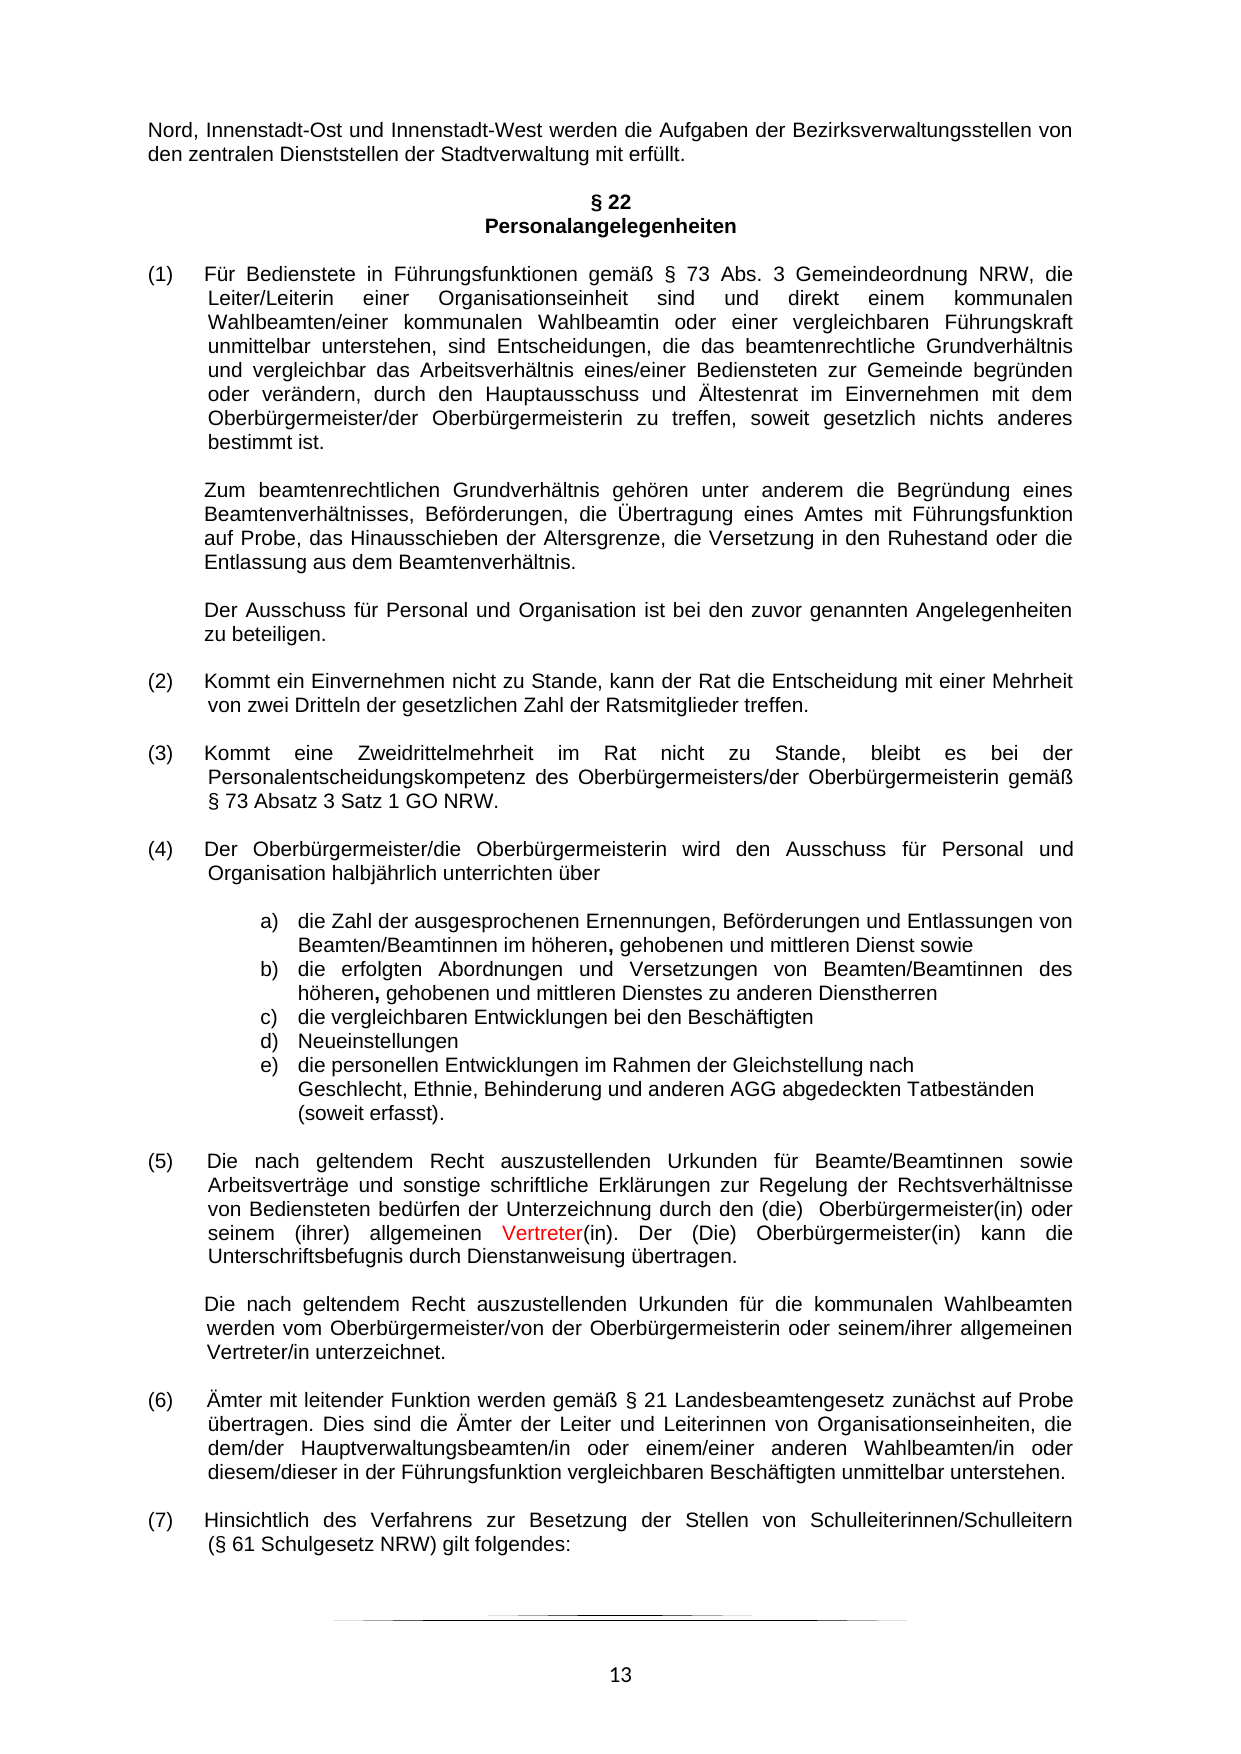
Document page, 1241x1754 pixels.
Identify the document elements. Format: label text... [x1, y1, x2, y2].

text Personalangelegenheiten [148, 214, 1074, 238]
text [148, 118, 1074, 166]
list Der Oberbürgermeister/die Oberbürgermeisterin wird den Ausschuss für Personal und Organisation halbjährlich unterrichten über [148, 837, 1074, 885]
list Kommt ein Einvernehmen nicht zu Stande, kann der Rat die Entscheidung mit einer Mehrheit von zwei Dritteln der gesetzlichen Zahl der Ratsmitglieder treffen. [148, 669, 1074, 717]
list Die nach geltendem Recht auszustellenden Urkunden für Beamte/Beamtinnen sowie Arbeitsverträge und sonstige schriftliche Erklärungen zur Regelung der Rechtsverhältnisse von Bediensteten bedürfen der Unterzeichnung durch den (die) Oberbürgermeister(in) oder seinem (ihrer) allgemeinen Vertreter(in). Der (Die) Oberbürgermeister(in) kann die Unterschriftsbefugnis durch Dienstanweisung übertragen. [148, 1148, 1074, 1268]
list Für Bedienstete in Führungsfunktionen gemäß § 73 Abs. 3 Gemeindeordnung NRW, die Leiter/Leiterin einer Organisationseinheit sind und direkt einem kommunalen Wahlbeamten/einer kommunalen Wahlbeamtin oder einer vergleichbaren Führungskraft unmittelbar unterstehen, sind Entscheidungen, die das beamtenrechtliche Grundverhältnis und vergleichbar das Arbeitsverhältnis eines/einer Bediensteten zur Gemeinde begründen oder verändern, durch den Hauptausschuss und Ältestenrat im Einvernehmen mit dem Oberbürgermeister/der Oberbürgermeisterin zu treffen, soweit gesetzlich nichts anderes bestimmt ist. [148, 262, 1074, 454]
text Zum beamtenrechtlichen Grundverhältnis gehören unter anderem die Begründung eines Beamtenverhältnisses, Beförderungen, die Übertragung eines Amtes mit Führungsfunktion auf Probe, das Hinausschieben der Altersgrenze, die Versetzung in den Ruhestand oder die Entlassung aus dem Beamtenverhältnis. [204, 454, 1074, 573]
list die erfolgten Abordnungen und Versetzungen von Beamten/Beamtinnen des höheren, gehobenen und mittleren Dienstes zu anderen Dienstherren [260, 957, 1074, 1005]
list Neueinstellungen [260, 1029, 1074, 1053]
list die personellen Entwicklungen im Rahmen der Gleichstellung nach Geschlecht, Ethnie, Behinderung und anderen AGG abgedeckten Tatbeständen (soweit erfasst). [260, 1053, 1074, 1124]
list Kommt eine Zweidrittelmehrheit im Rat nicht zu Stande, bleibt es bei der Personalentscheidungskompetenz des Oberbürgermeisters/der Oberbürgermeisterin gemäß § 73 Absatz 3 Satz 1 GO NRW. [148, 741, 1074, 813]
list Hinsichtlich des Verfahrens zur Besetzung der Stellen von Schulleiterinnen/Schulleitern (§ 61 Schulgesetz NRW) gilt folgendes: [148, 1508, 1074, 1556]
text Die nach geltendem Recht auszustellenden Urkunden für die kommunalen Wahlbeamten werden vom Oberbürgermeister/von der Oberbürgermeisterin oder seinem/ihrer allgemeinen Vertreter/in unterzeichnet. [204, 1292, 1074, 1364]
text § 22 [148, 190, 1074, 214]
list die vergleichbaren Entwicklungen bei den Beschäftigten [260, 1005, 1074, 1029]
list Ämter mit leitender Funktion werden gemäß § 21 Landesbeamtengesetz zunächst auf Probe übertragen. Dies sind die Ämter der Leiter und Leiterinnen von Organisationseinheiten, die dem/der Hauptverwaltungsbeamten/in oder einem/einer anderen Wahlbeamten/in oder diesem/dieser in der Führungsfunktion vergleichbaren Beschäftigten unmittelbar unterstehen. [148, 1388, 1074, 1484]
text Der Ausschuss für Personal und Organisation ist bei den zuvor genannten Angelegenheiten zu beteiligen. [204, 597, 1074, 645]
list die Zahl der ausgesprochenen Ernennungen, Beförderungen und Entlassungen von Beamten/Beamtinnen im höheren, gehobenen und mittleren Dienst sowie [260, 909, 1074, 957]
